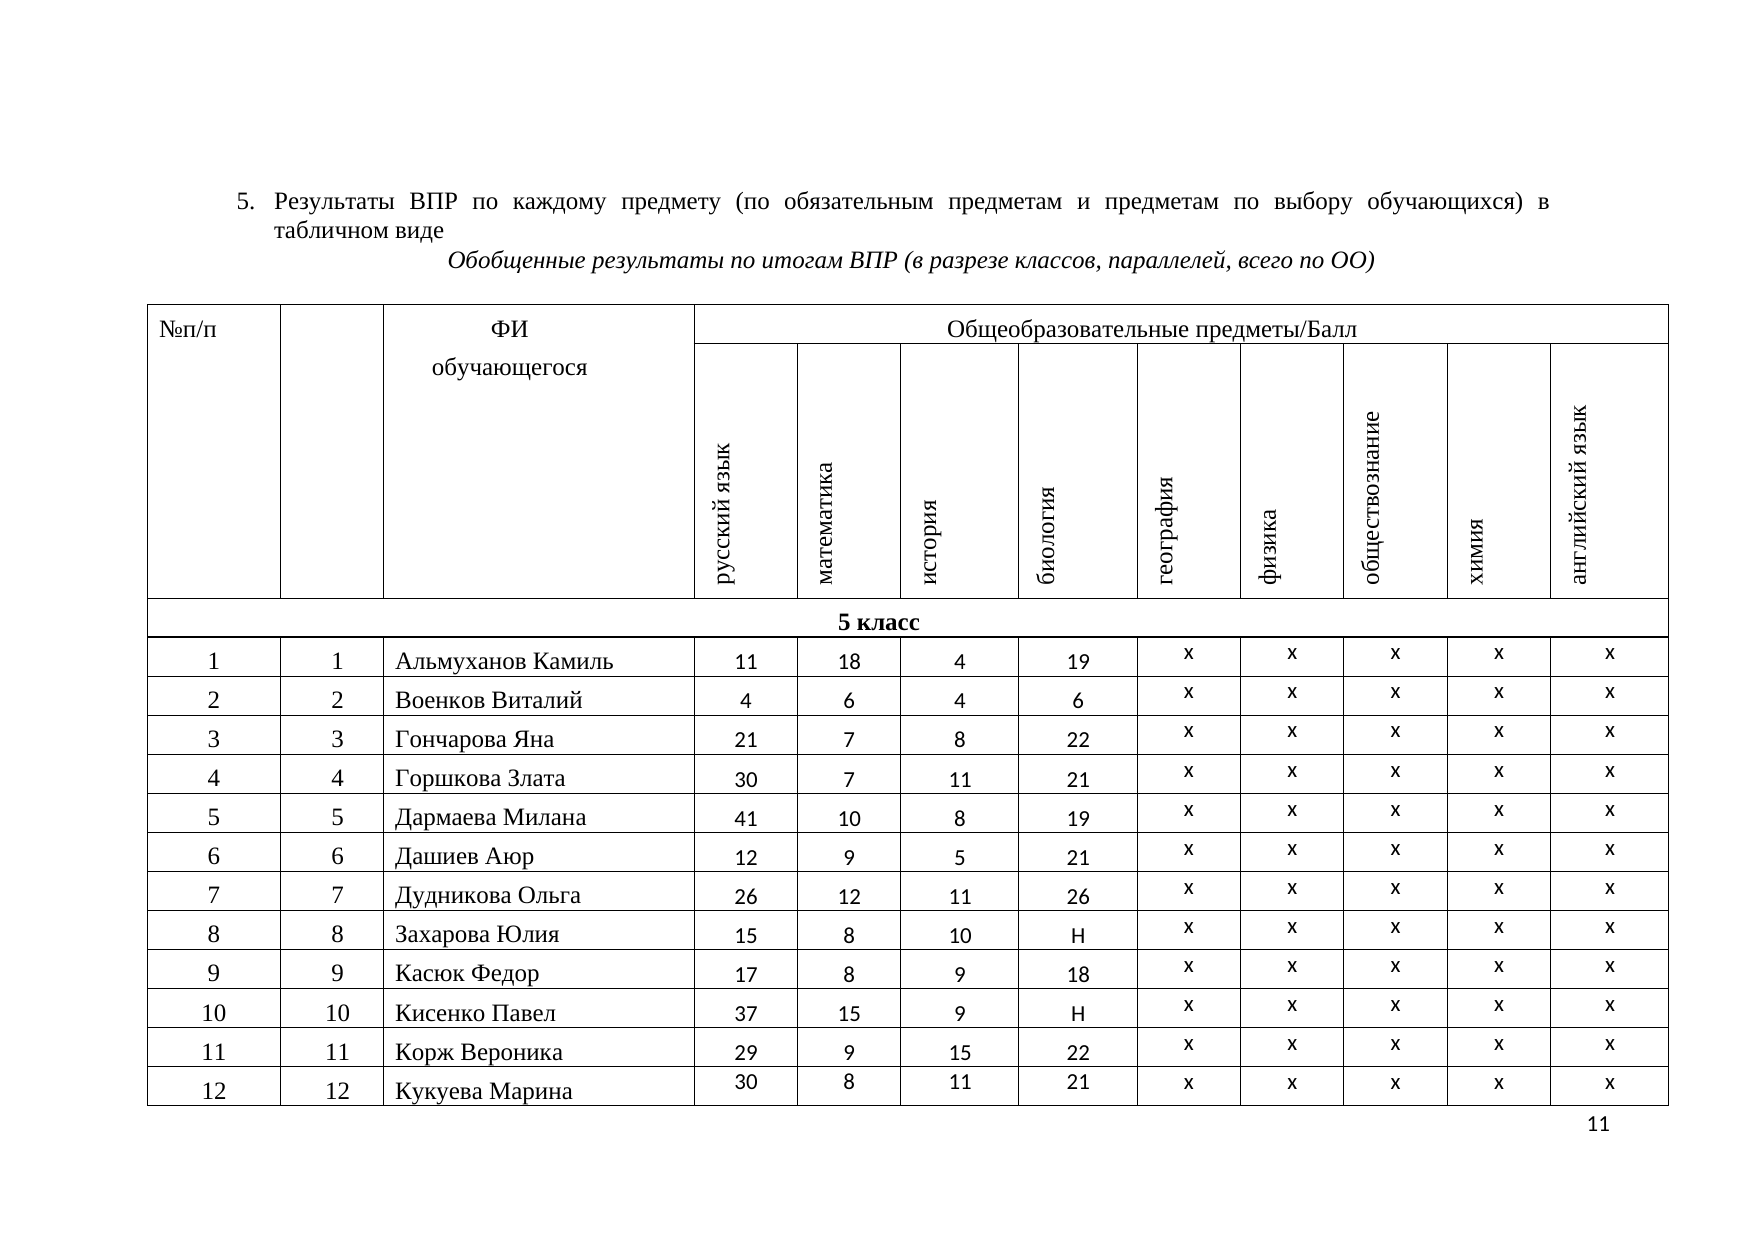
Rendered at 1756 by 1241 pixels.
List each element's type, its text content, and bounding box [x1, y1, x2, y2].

table_cell х [1551, 989, 1668, 1027]
table_cell 4 [695, 677, 797, 714]
table_cell 9 [798, 1028, 900, 1066]
table_cell х [1448, 989, 1550, 1027]
table_cell х [1241, 950, 1343, 988]
table_cell 11 [901, 872, 1018, 910]
table_cell х [1138, 638, 1240, 676]
table_cell х [1241, 638, 1343, 676]
table_cell 8 [148, 911, 280, 949]
table_cell 11 [281, 1028, 383, 1066]
table_cell х [1241, 989, 1343, 1027]
table_cell х [1448, 872, 1550, 910]
table_cell х [1344, 755, 1447, 793]
table_cell х [1344, 716, 1447, 754]
table_cell Дудникова Ольга [384, 872, 694, 910]
table_cell х [1551, 950, 1668, 988]
table_cell х [1344, 1028, 1447, 1066]
table_cell 29 [695, 1028, 797, 1066]
table_cell х [1138, 833, 1240, 871]
table_cell 30 [695, 755, 797, 793]
table_cell х [1241, 911, 1343, 949]
table_cell 22 [1019, 716, 1137, 754]
table_cell 6 [798, 677, 900, 714]
table_cell х [1344, 989, 1447, 1027]
table_cell х [1344, 833, 1447, 871]
table_cell 41 [695, 794, 797, 832]
table_cell 21 [695, 716, 797, 754]
table_cell 8 [798, 950, 900, 988]
table_cell х [1448, 716, 1550, 754]
table_cell 5 [148, 794, 280, 832]
table_cell 1 [148, 638, 280, 676]
table_cell 10 [281, 989, 383, 1027]
table_cell 10 [901, 911, 1018, 949]
table_cell х [1344, 638, 1447, 676]
table_cell Военков Виталий [384, 677, 694, 714]
table_cell 11 [901, 755, 1018, 793]
table_cell 6 [148, 833, 280, 871]
table_cell х [1138, 911, 1240, 949]
table_cell 26 [695, 872, 797, 910]
table_cell х [1241, 716, 1343, 754]
table_cell Дашиев Аюр [384, 833, 694, 871]
table_cell химия [1448, 344, 1550, 597]
table_cell география [1138, 344, 1240, 597]
table_cell х [1344, 677, 1447, 714]
table_cell 21 [1019, 1067, 1137, 1105]
table_cell история [901, 344, 1018, 597]
table_cell х [1344, 950, 1447, 988]
table_cell 11 [901, 1067, 1018, 1105]
table_cell х [1138, 872, 1240, 910]
table_cell 10 [798, 794, 900, 832]
list Обобщенные результаты по итогам ВПР (в разрезе классов, параллелей, всего по ОО) [274, 245, 1551, 274]
table_cell русский язык [695, 344, 797, 597]
table_cell 8 [281, 911, 383, 949]
table_cell физика [1241, 344, 1343, 597]
table_cell 9 [901, 989, 1018, 1027]
table_cell х [1138, 1067, 1240, 1105]
table_cell х [1138, 755, 1240, 793]
table_cell 19 [1019, 794, 1137, 832]
table_cell х [1241, 1028, 1343, 1066]
table_cell х [1448, 950, 1550, 988]
table_cell х [1448, 755, 1550, 793]
table_cell х [1241, 755, 1343, 793]
table_cell 9 [901, 950, 1018, 988]
table_header №п/п [148, 305, 280, 597]
table_cell Гончарова Яна [384, 716, 694, 754]
table_cell х [1138, 794, 1240, 832]
table_cell 15 [901, 1028, 1018, 1066]
table_cell х [1448, 911, 1550, 949]
table_cell 11 [148, 1028, 280, 1066]
table_cell 4 [281, 755, 383, 793]
table_cell х [1241, 677, 1343, 714]
table_cell 7 [148, 872, 280, 910]
table_cell х [1448, 677, 1550, 714]
table_cell 30 [695, 1067, 797, 1105]
table_cell 18 [1019, 950, 1137, 988]
table_cell 21 [1019, 833, 1137, 871]
table_cell 8 [901, 716, 1018, 754]
table_cell 8 [798, 1067, 900, 1105]
table_cell 18 [798, 638, 900, 676]
table_cell 22 [1019, 1028, 1137, 1066]
table_cell английский язык [1551, 344, 1668, 597]
table_cell 5 [901, 833, 1018, 871]
table_cell 1 [281, 638, 383, 676]
table_cell х [1241, 794, 1343, 832]
table_header [281, 305, 383, 597]
table_cell х [1551, 677, 1668, 714]
table_cell 11 [695, 638, 797, 676]
table_cell х [1448, 833, 1550, 871]
table_cell х [1551, 1067, 1668, 1105]
table_cell Кисенко Павел [384, 989, 694, 1027]
table_cell 7 [281, 872, 383, 910]
table_cell 12 [695, 833, 797, 871]
table_cell х [1138, 1028, 1240, 1066]
table_cell Н [1019, 911, 1137, 949]
table_cell х [1241, 833, 1343, 871]
table_cell х [1448, 1028, 1550, 1066]
list Результаты ВПР по каждому предмету (по обязательным предметам и предметам по выбору обучающихся) в табличном виде [236, 186, 1551, 244]
table_cell Кукуева Марина [384, 1067, 694, 1105]
table_cell обществознание [1344, 344, 1447, 597]
table_cell х [1344, 911, 1447, 949]
table_cell х [1551, 833, 1668, 871]
table_header Общеобразовательные предметы/Балл [695, 305, 1668, 343]
table_cell 37 [695, 989, 797, 1027]
table_cell х [1448, 794, 1550, 832]
table_cell х [1551, 755, 1668, 793]
table_cell 2 [148, 677, 280, 714]
table_cell Захарова Юлия [384, 911, 694, 949]
table_cell 3 [281, 716, 383, 754]
table_cell 12 [148, 1067, 280, 1105]
table_cell Альмуханов Камиль [384, 638, 694, 676]
table_cell 12 [281, 1067, 383, 1105]
table_cell х [1138, 716, 1240, 754]
table_cell 5 класс [148, 599, 1668, 636]
table_cell 5 [281, 794, 383, 832]
table_cell Дармаева Милана [384, 794, 694, 832]
table_cell 19 [1019, 638, 1137, 676]
table_cell х [1344, 1067, 1447, 1105]
table_cell 2 [281, 677, 383, 714]
table_cell х [1138, 989, 1240, 1027]
table_cell х [1138, 950, 1240, 988]
table_cell 10 [148, 989, 280, 1027]
table_cell 17 [695, 950, 797, 988]
table_cell 4 [148, 755, 280, 793]
table_cell 3 [148, 716, 280, 754]
table_header ФИ обучающегося [384, 305, 694, 597]
table_cell х [1551, 911, 1668, 949]
table_cell х [1241, 1067, 1343, 1105]
table_cell 6 [1019, 677, 1137, 714]
table_cell 26 [1019, 872, 1137, 910]
table_cell 9 [281, 950, 383, 988]
table_cell 8 [798, 911, 900, 949]
table_cell х [1551, 794, 1668, 832]
table_cell 7 [798, 755, 900, 793]
table_cell х [1551, 872, 1668, 910]
table_cell х [1551, 638, 1668, 676]
table_cell 4 [901, 677, 1018, 714]
table_cell х [1344, 794, 1447, 832]
table_cell 21 [1019, 755, 1137, 793]
table_cell 15 [695, 911, 797, 949]
table_cell х [1241, 872, 1343, 910]
table_cell 6 [281, 833, 383, 871]
table_cell Корж Вероника [384, 1028, 694, 1066]
table_cell 4 [901, 638, 1018, 676]
table_cell х [1551, 1028, 1668, 1066]
table_cell х [1448, 638, 1550, 676]
table_cell 12 [798, 872, 900, 910]
table_cell Касюк Федор [384, 950, 694, 988]
table_cell х [1344, 872, 1447, 910]
table_cell 7 [798, 716, 900, 754]
table_cell х [1551, 716, 1668, 754]
table_cell Горшкова Злата [384, 755, 694, 793]
table_cell 8 [901, 794, 1018, 832]
table_cell х [1448, 1067, 1550, 1105]
table_cell 9 [148, 950, 280, 988]
table_cell 9 [798, 833, 900, 871]
table_cell математика [798, 344, 900, 597]
table_cell Н [1019, 989, 1137, 1027]
table_cell 15 [798, 989, 900, 1027]
table_cell биология [1019, 344, 1137, 597]
table_cell х [1138, 677, 1240, 714]
